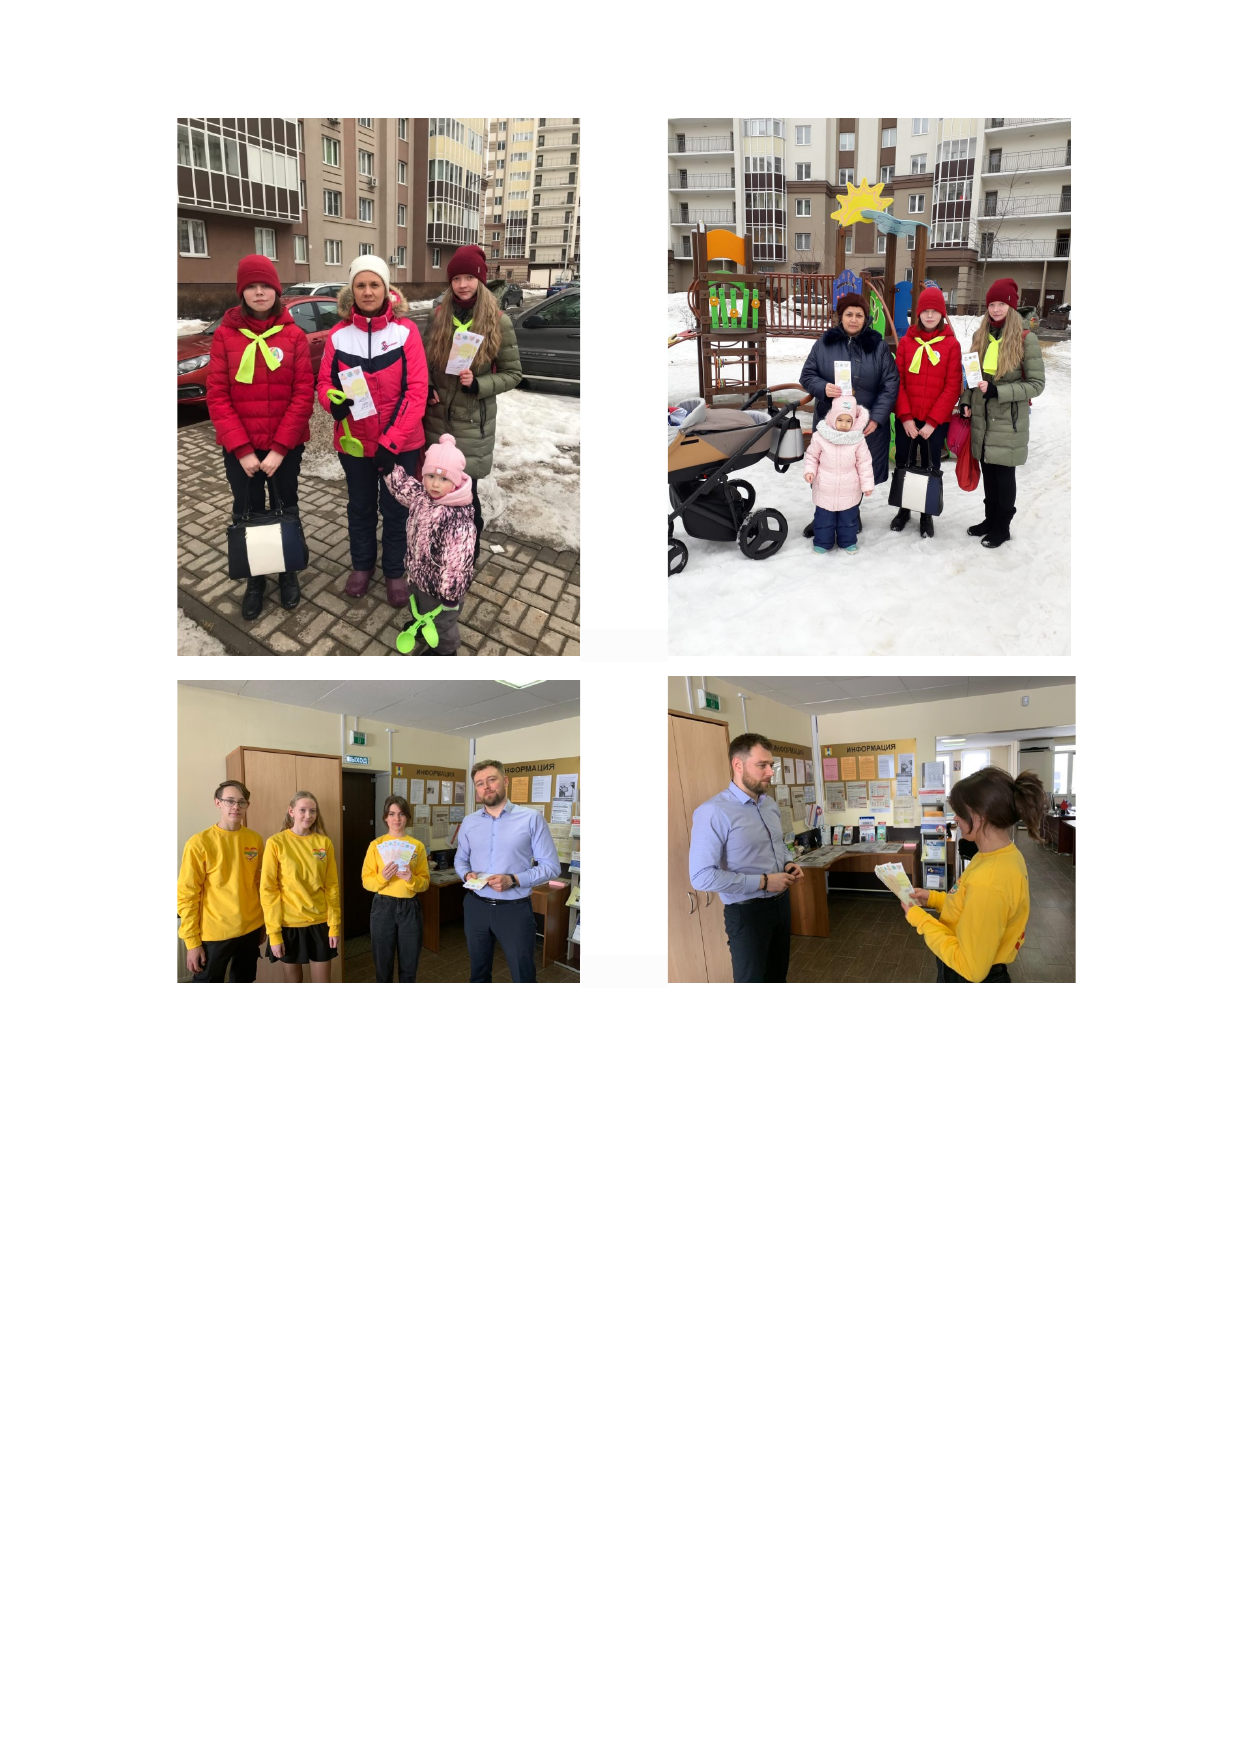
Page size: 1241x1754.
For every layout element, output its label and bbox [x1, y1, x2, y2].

picture [667, 676, 1076, 983]
picture [667, 118, 1071, 656]
picture [177, 118, 581, 656]
picture [177, 680, 581, 983]
